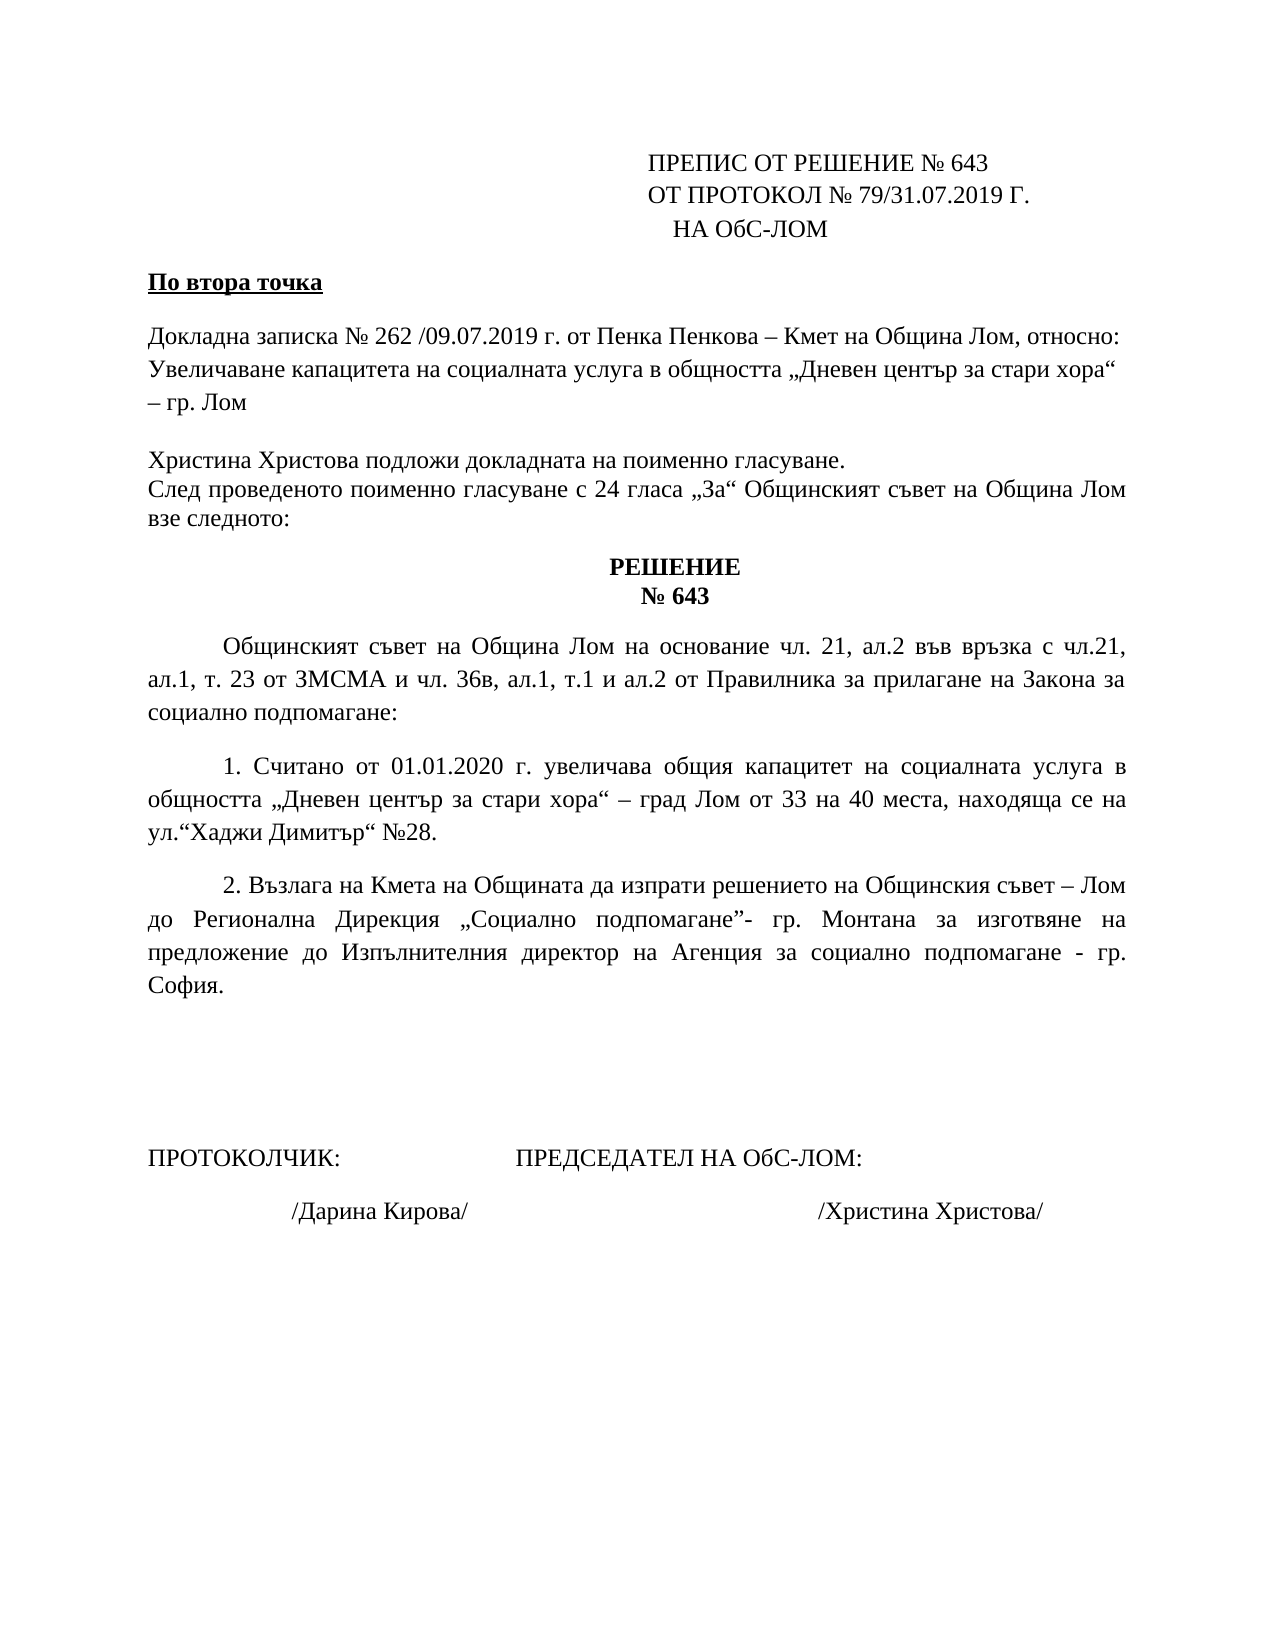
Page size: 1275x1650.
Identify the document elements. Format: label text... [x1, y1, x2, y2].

list РЕШЕНИЕ [223, 552, 1127, 581]
text НА ОбС-ЛОМ [148, 214, 1127, 242]
text ПРЕПИС ОТ РЕШЕНИЕ № 643 [148, 148, 1127, 176]
text 1. Считано от 01.01.2020 г. увеличава общия капацитет на социалната услуга в общността „Дневен център за стари хора“ – град Лом от 33 на 40 места, находяща се на ул.“Хаджи Димитър“ №28. [148, 751, 1127, 846]
text По втора точка [148, 267, 1127, 296]
text /Дарина Кирова/ /Христина Христова/ [148, 1196, 1127, 1225]
list № 643 [223, 581, 1127, 610]
text Общинският съвет на Община Лом на основание чл. 21, ал.2 във връзка с чл.21, ал.1, т. 23 от ЗМСМА и чл. 36в, ал.1, т.1 и ал.2 от Правилника за прилагане на Закона за социално подпомагане: [148, 631, 1127, 726]
text ОТ ПРОТОКОЛ № 79/31.07.2019 Г. [148, 181, 1127, 209]
text След проведеното поименно гласуване с 24 гласа „За“ Общинският съвет на Община Лом взе следното: [148, 474, 1127, 532]
text ПРОТОКОЛЧИК: ПРЕДСЕДАТЕЛ НА ОбС-ЛОМ: [148, 1143, 1127, 1171]
text Докладна записка № 262 /09.07.2019 г. от Пенка Пенкова – Кмет на Община Лом, относно: Увеличаване капацитета на социалната услуга в общността „Дневен център за стари хора“ – гр. Лом [148, 321, 1127, 416]
text Христина Христова подложи докладната на поименно гласуване. [148, 445, 1127, 474]
text 2. Възлага на Кмета на Общината да изпрати решението на Общинския съвет – Лом до Регионална Дирекция „Социално подпомагане”- гр. Монтана за изготвяне на предложение до Изпълнителния директор на Агенция за социално подпомагане - гр. София. [148, 871, 1127, 998]
